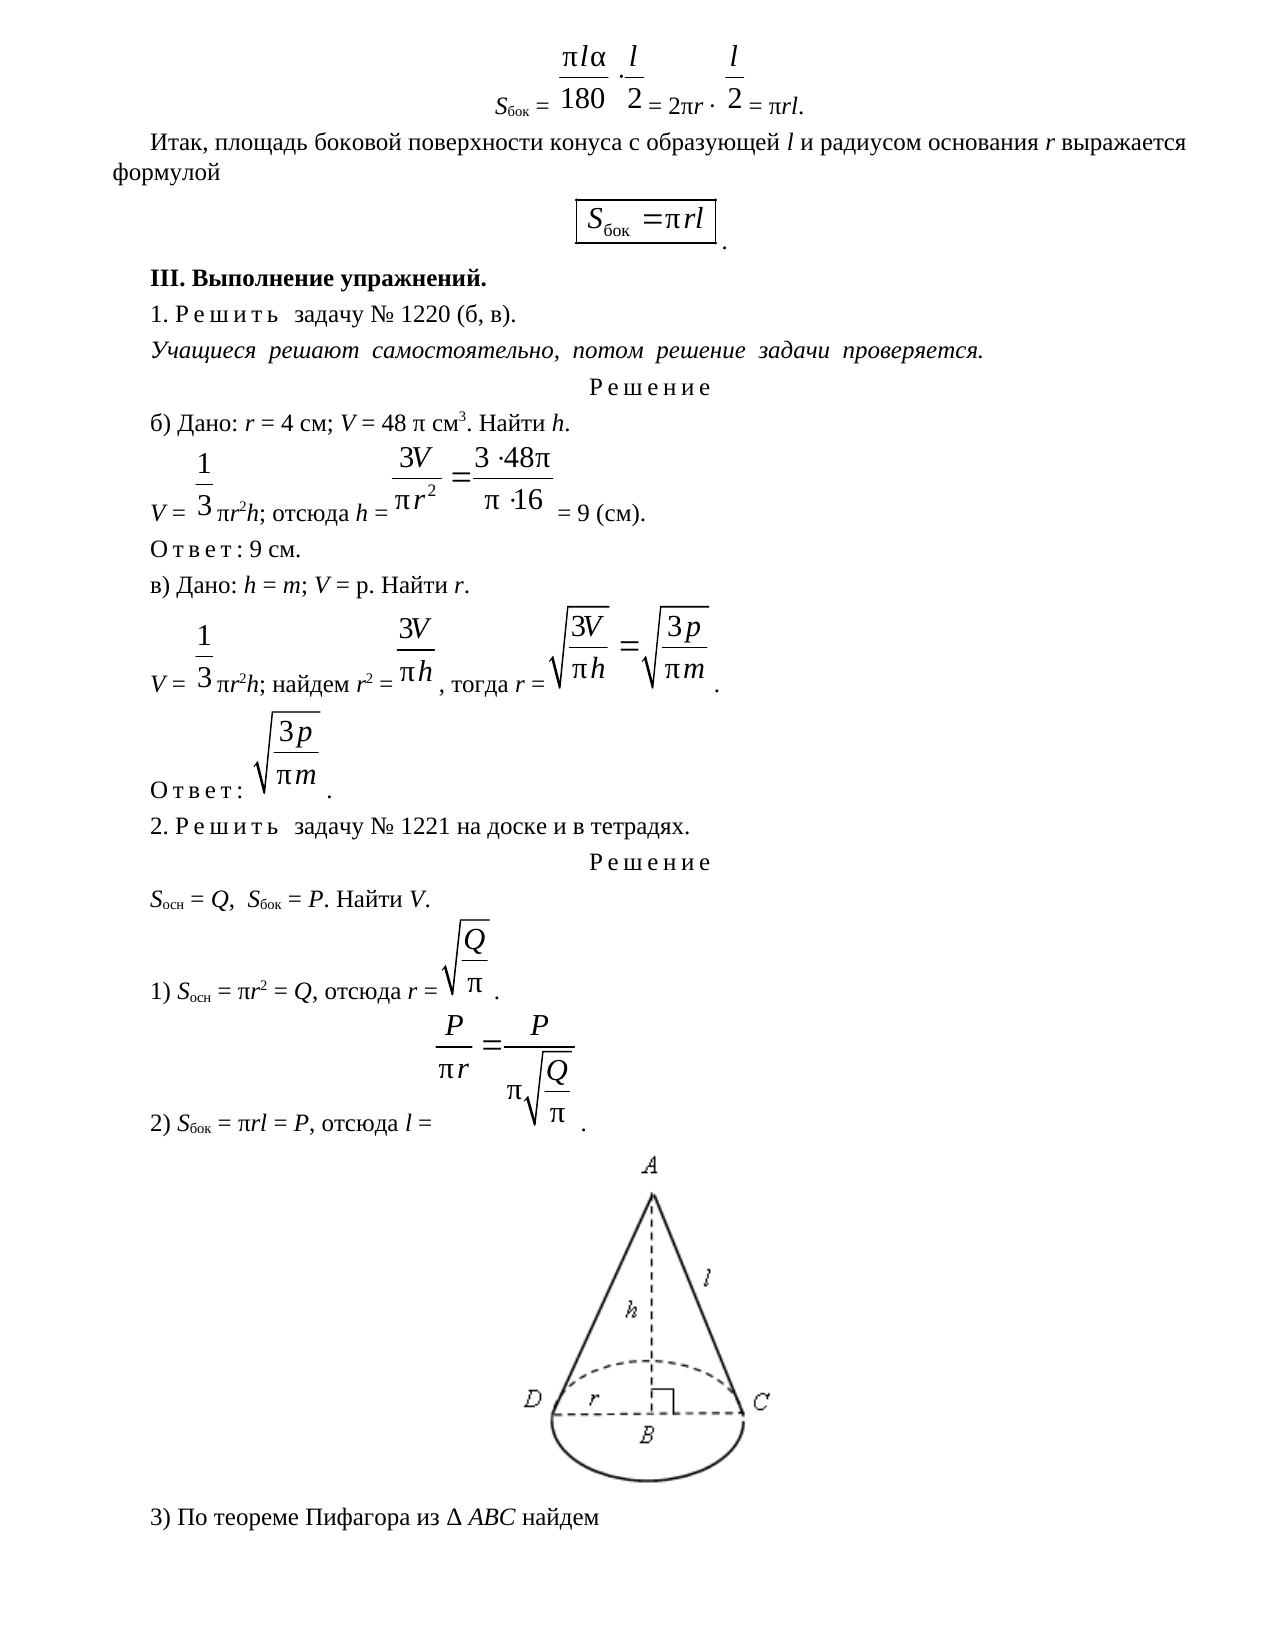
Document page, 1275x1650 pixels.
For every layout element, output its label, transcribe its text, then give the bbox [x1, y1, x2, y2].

text 2. Решить задачу № 1221 на доске и в тетрадях. [112, 811, 1186, 840]
text Sосн = Q, Sбок = P. Найти V. [112, 884, 1186, 912]
text 2) Sбок = πrl = P, отсюда l =. [112, 1007, 1186, 1137]
text Ответ: . [112, 534, 1186, 563]
text Решение [112, 372, 1186, 401]
text 1) Sосн = πr2 = Q, отсюда r =. [112, 914, 1186, 1005]
text в) Дано: h = m; V = р. Найти r. [112, 571, 1186, 599]
text . [112, 193, 1186, 255]
text Ответ: . [112, 706, 1186, 803]
text 1. Решить задачу № 1220 (б, в). [112, 299, 1186, 328]
text Итак, площадь боковой поверхности конуса с образующей l и радиусом основания r выражается формулой [112, 127, 1186, 186]
text 3) По теореме Пифагора из Δ АВС найдем [112, 1502, 1186, 1531]
text V = πr2h; найдем r2 =, тогда r =. [112, 601, 1186, 698]
text Учащиеся решают самостоятельно, потом решение задачи проверяется. [112, 336, 1186, 364]
picture [518, 1150, 781, 1489]
text Sбок = = 2πr ∙ = πrl. [112, 37, 1186, 119]
text Решение [112, 847, 1186, 876]
text III. Выполнение упражнений. [112, 263, 1186, 292]
text б) Дано: r = ; V = 48 π см3. Найти h. [112, 408, 1186, 437]
text V = πr2h; отсюда h == 9 (см). [112, 438, 1186, 527]
